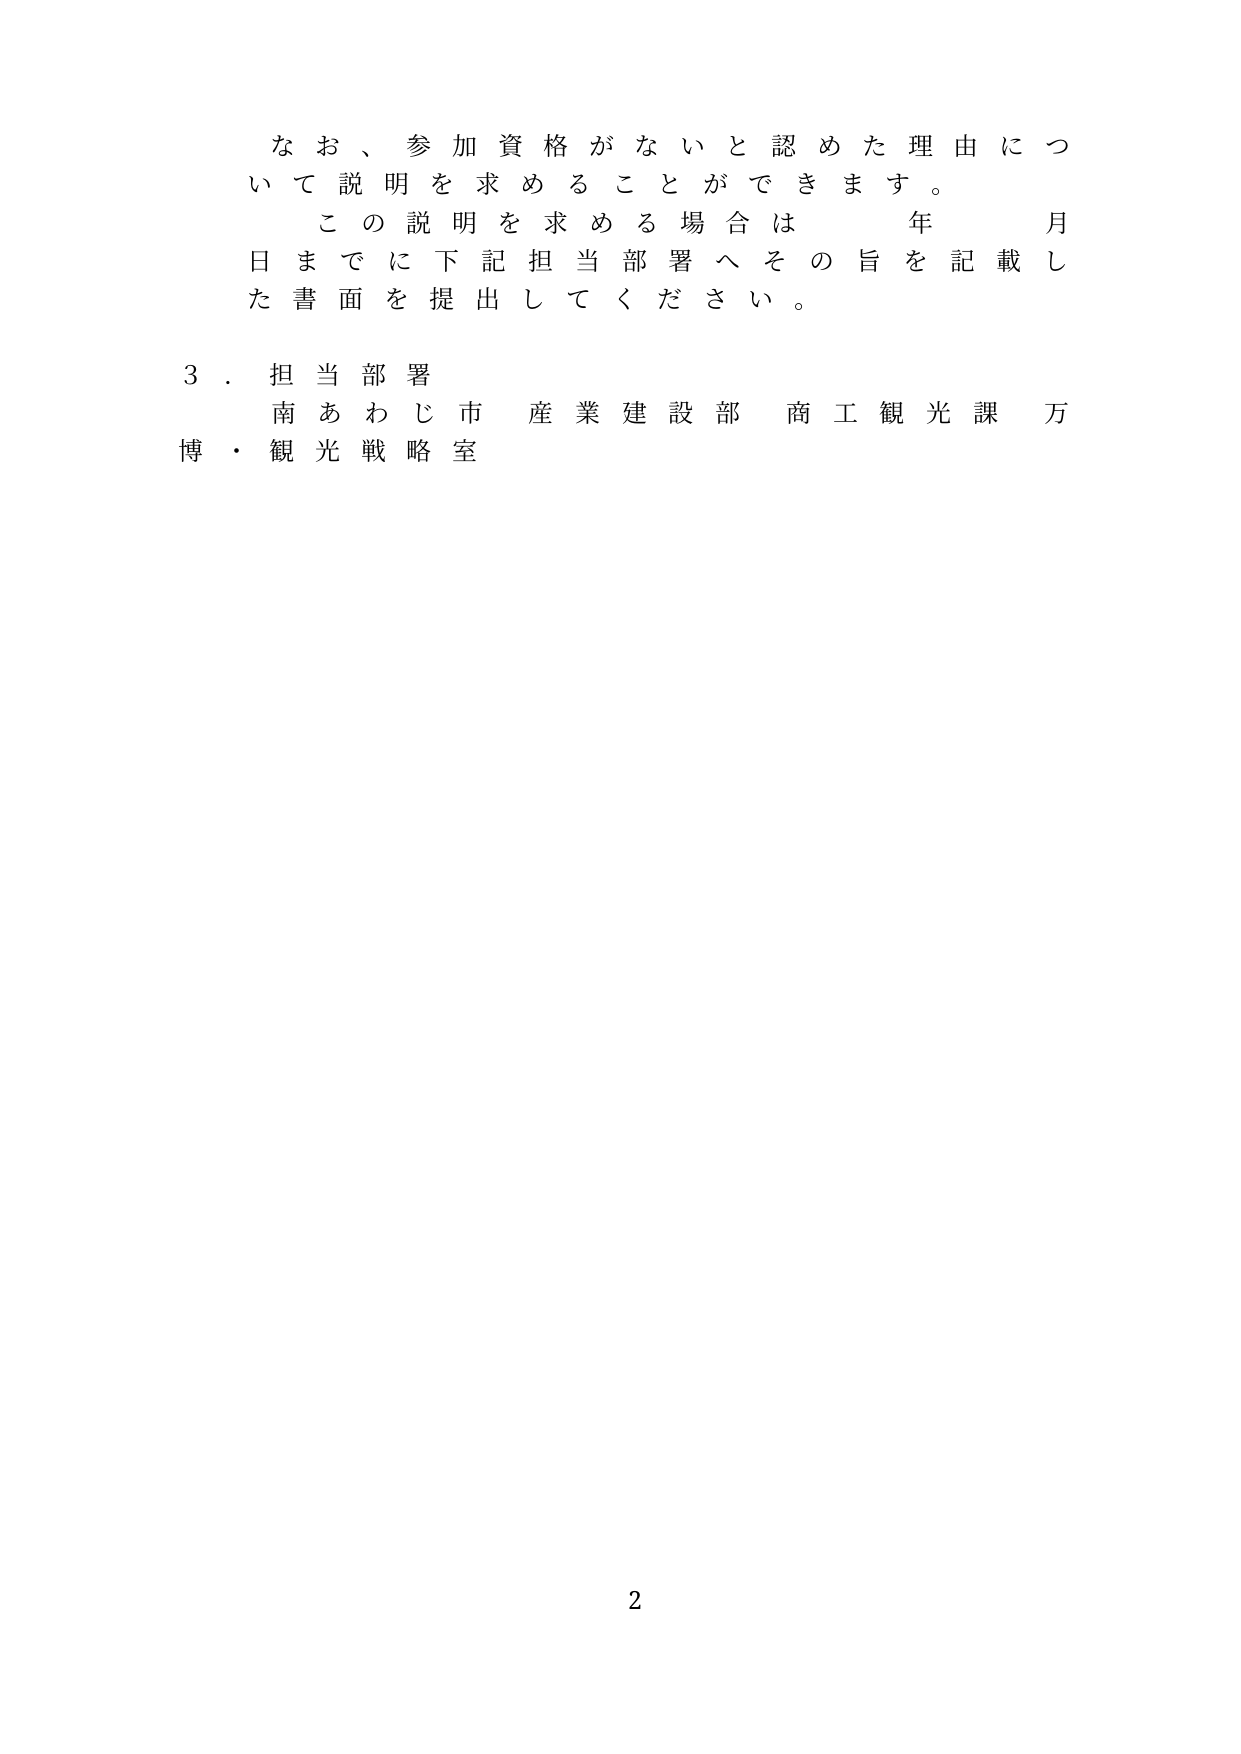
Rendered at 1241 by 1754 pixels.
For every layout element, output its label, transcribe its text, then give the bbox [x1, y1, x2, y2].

text なお、参加資格がないと認めた理由について説明を求めることができます。 [224, 126, 1091, 202]
text この説明を求める場合は 年 月 日までに下記担当部署へその旨を記載した書面を提出してください。 [178, 202, 1091, 317]
text 南あわじ市 産業建設部 商工観光課 万博・観光戦略室 [178, 393, 1091, 469]
text ３．担当部署 [178, 355, 1091, 393]
